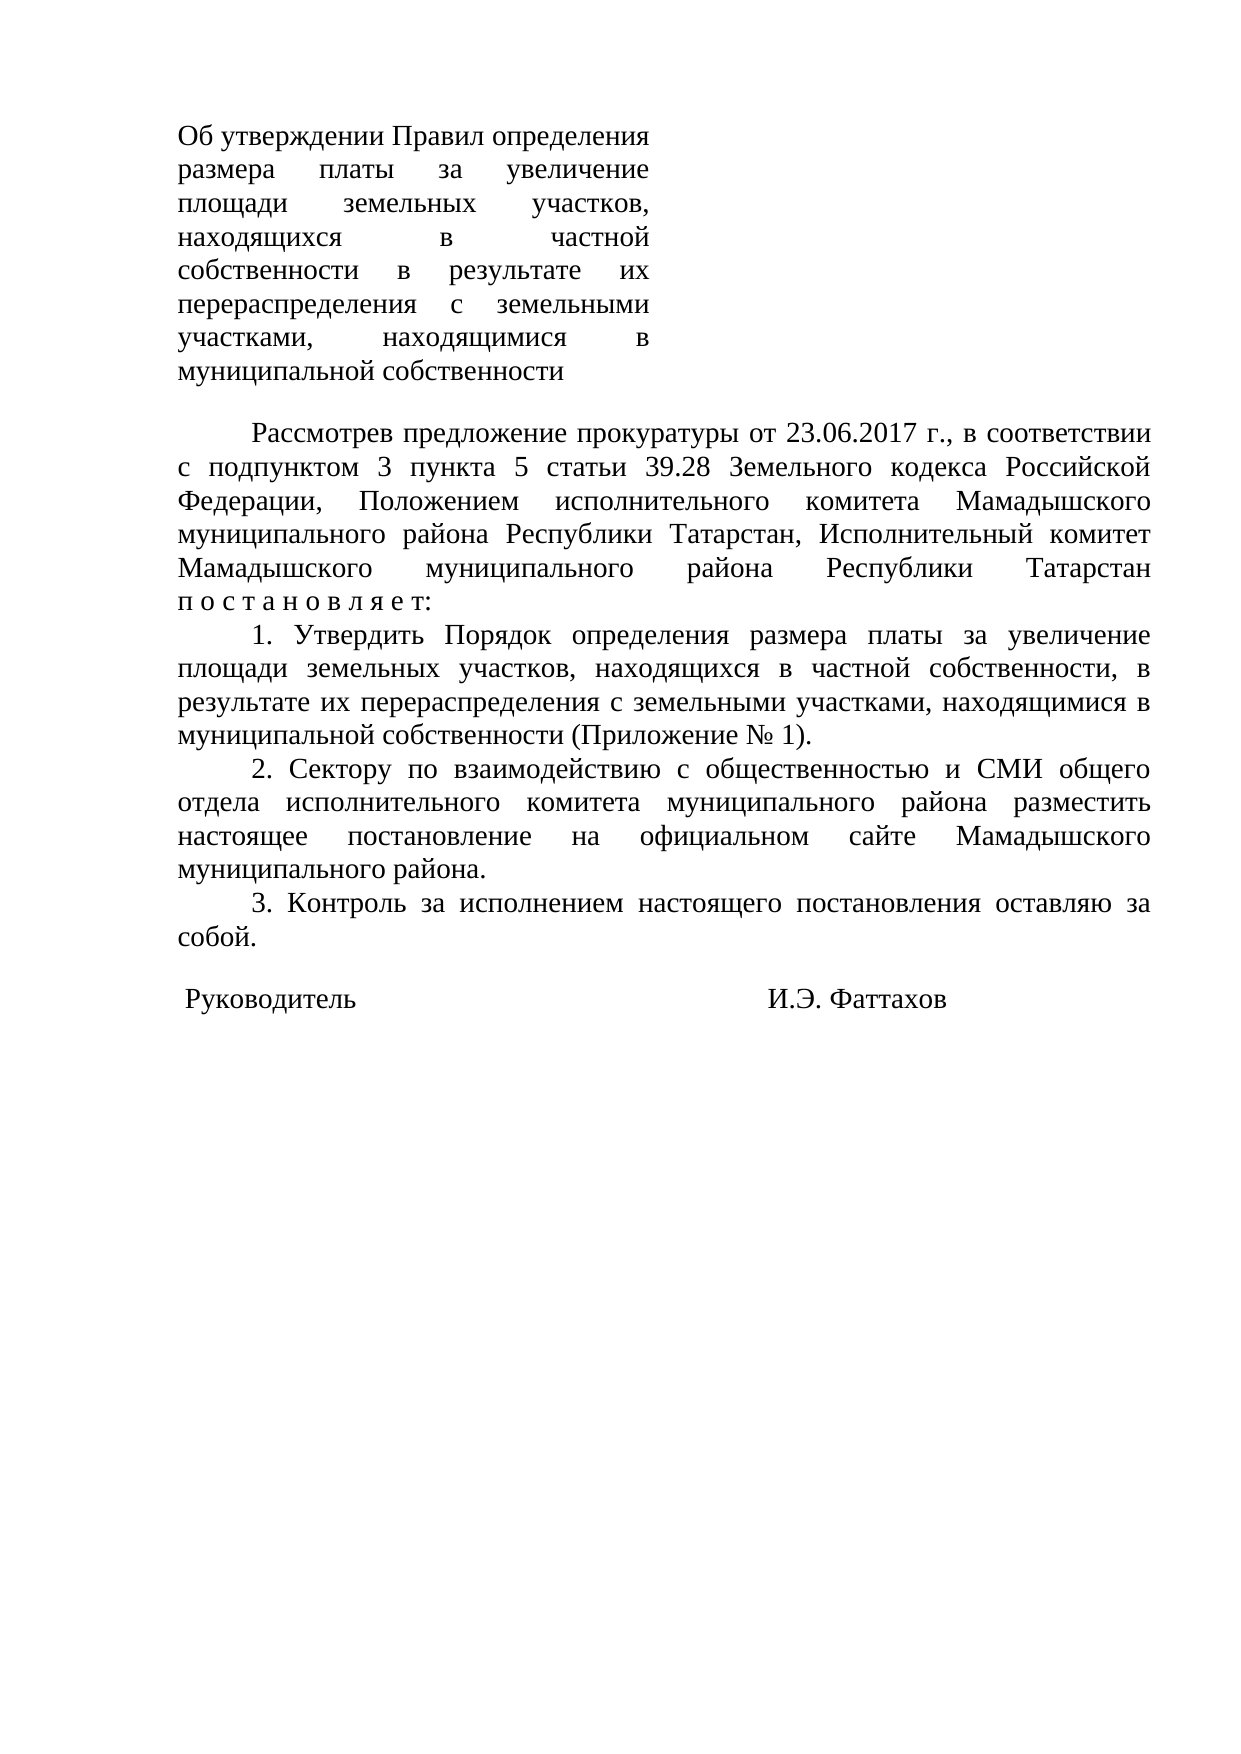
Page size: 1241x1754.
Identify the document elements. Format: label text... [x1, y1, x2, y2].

text 2. Сектору по взаимодействию с общественностью и СМИ общего отдела исполнительного комитета муниципального района разместить настоящее постановление на официальном сайте Мамадышского муниципального района. [177, 751, 1152, 885]
text 3. Контроль за исполнением настоящего постановления оставляю за собой. [177, 885, 1152, 952]
text Об утверждении Правил определения размера платы за увеличение площади земельных участков, находящихся в частной собственности в результате их перераспределения с земельными участками, находящимися в муниципальной собственности [177, 118, 650, 386]
text 1. Утвердить Порядок определения размера платы за увеличение площади земельных участков, находящихся в частной собственности, в результате их перераспределения с земельными участками, находящимися в муниципальной собственности (Приложение № 1). [177, 617, 1152, 751]
text Рассмотрев предложение прокуратуры от 23.06.2017 г., в соответствии с подпунктом 3 пункта 5 статьи 39.28 Земельного кодекса Российской Федерации, Положением исполнительного комитета Мамадышского муниципального района Республики Татарстан, Исполнительный комитет Мамадышского муниципального района Республики Татарстан п о с т а н о в л я е т: [177, 416, 1152, 617]
text Руководитель И.Э. Фаттахов [177, 981, 1152, 1015]
